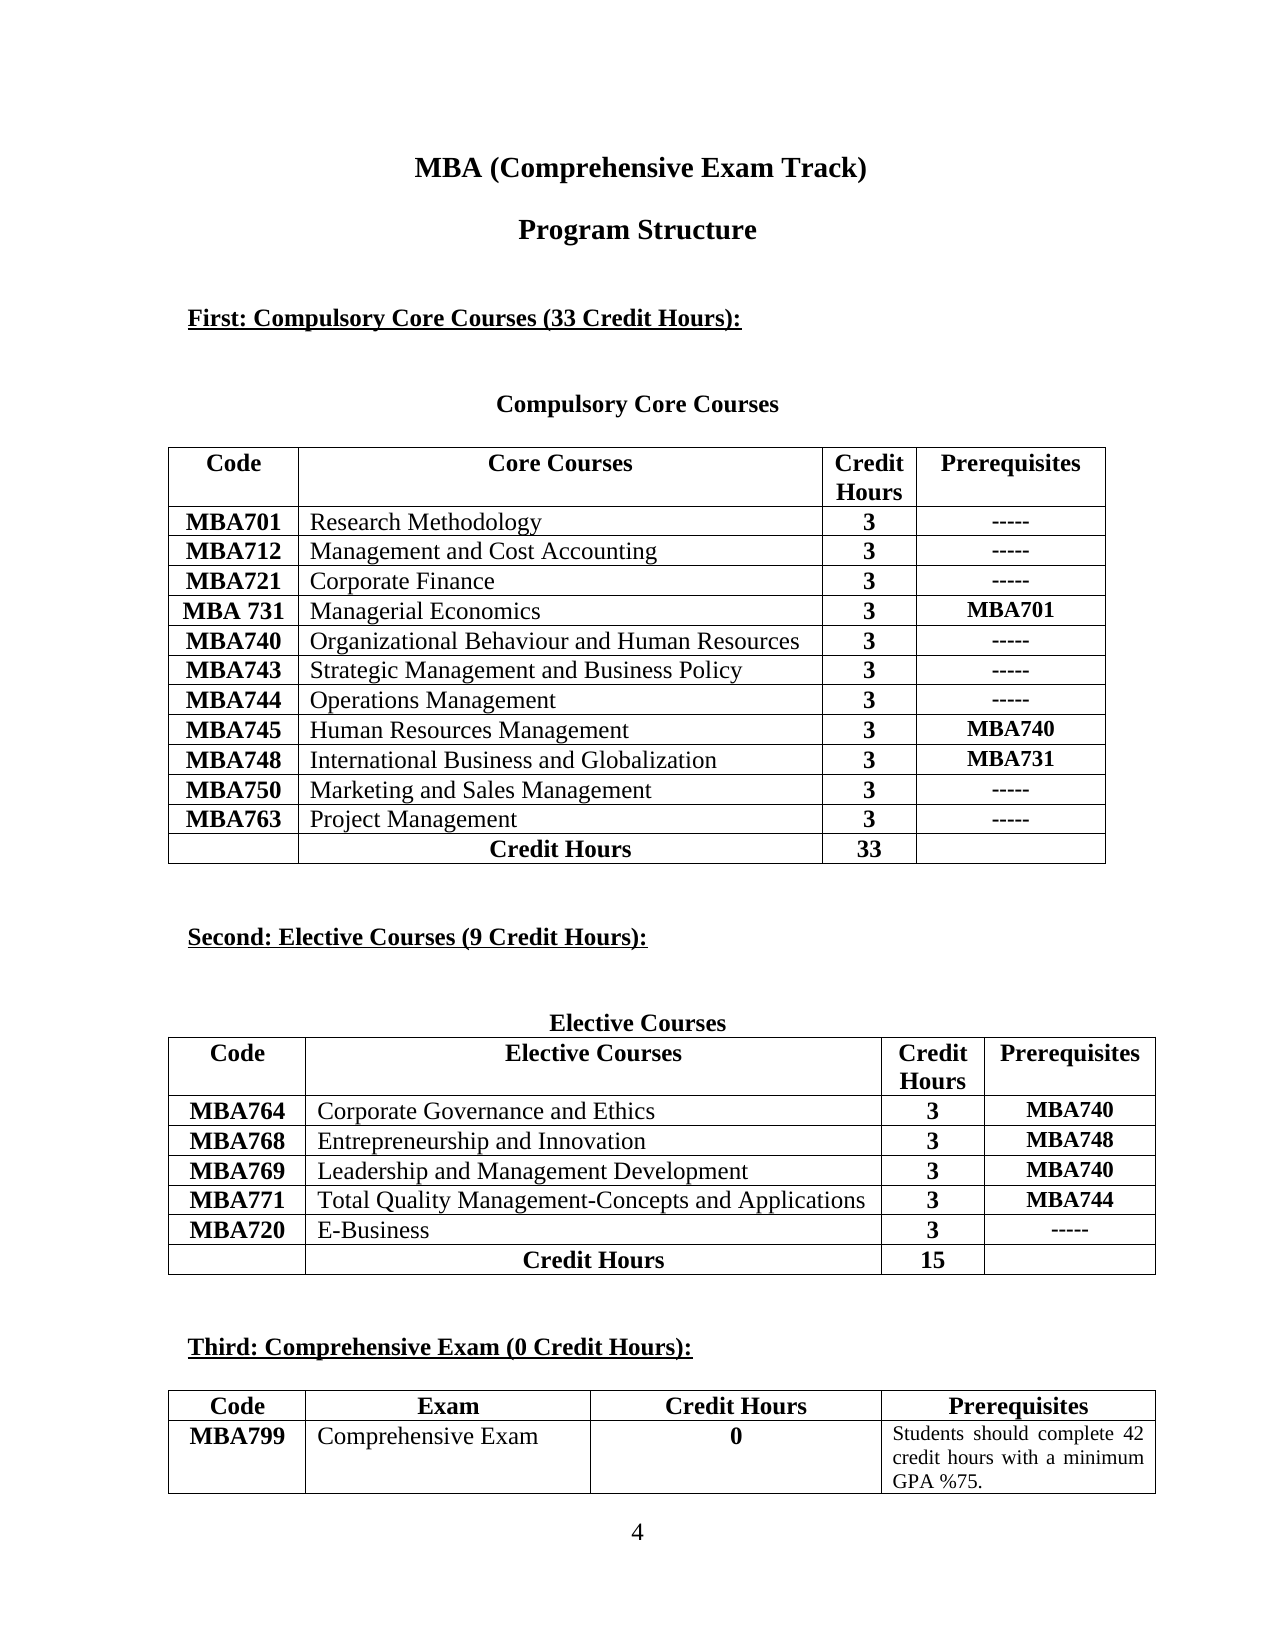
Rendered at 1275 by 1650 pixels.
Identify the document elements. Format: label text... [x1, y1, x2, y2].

table_cell Strategic Management and Business Policy [299, 656, 822, 684]
table_cell MBA748 [985, 1126, 1155, 1155]
table_cell Human Resources Management [299, 715, 822, 744]
table_cell 3 [823, 596, 916, 625]
table_cell Operations Management [299, 685, 822, 714]
table_cell MBA745 [169, 715, 298, 744]
table_cell Entrepreneurship and Innovation [306, 1126, 881, 1155]
table_header Code [169, 448, 298, 506]
table_cell 3 [823, 536, 916, 565]
table_cell MBA701 [169, 507, 298, 535]
table_cell Comprehensive Exam [306, 1421, 590, 1493]
text Second: Elective Courses (9 Credit Hours): [187, 922, 1087, 950]
table_cell 3 [823, 685, 916, 714]
table_cell MBA720 [169, 1215, 305, 1244]
table_cell MBA748 [169, 745, 298, 774]
table_cell 15 [882, 1245, 984, 1274]
table_cell ----- [917, 536, 1105, 565]
table_cell 3 [882, 1156, 984, 1184]
table_cell MBA 731 [169, 596, 298, 625]
table_cell MBA744 [985, 1186, 1155, 1214]
table_cell 33 [823, 834, 916, 863]
table_cell MBA744 [169, 685, 298, 714]
table_cell [985, 1245, 1155, 1274]
text Compulsory Core Courses [187, 389, 1087, 418]
table_cell 3 [882, 1096, 984, 1125]
table_cell 3 [882, 1186, 984, 1214]
text Elective Courses [187, 1008, 1087, 1037]
text Program Structure [187, 212, 1087, 246]
text MBA (Comprehensive Exam Track) [187, 150, 1087, 183]
table_cell MBA731 [917, 745, 1105, 774]
table_header Core Courses [299, 448, 822, 506]
text Third: Comprehensive Exam (0 Credit Hours): [187, 1332, 1087, 1361]
table_cell ----- [917, 566, 1105, 595]
table_cell Credit Hours [299, 834, 822, 863]
table_cell MBA799 [169, 1421, 305, 1493]
table_cell E-Business [306, 1215, 881, 1244]
table_cell 3 [823, 507, 916, 535]
table_cell 3 [823, 775, 916, 803]
table_cell MBA771 [169, 1186, 305, 1214]
table_cell 3 [882, 1126, 984, 1155]
table_cell ----- [985, 1215, 1155, 1244]
text First: Compulsory Core Courses (33 Credit Hours): [187, 303, 1087, 332]
table_cell Managerial Economics [299, 596, 822, 625]
table_cell Leadership and Management Development [306, 1156, 881, 1184]
table_header Elective Courses [306, 1038, 881, 1095]
table_header Prerequisites [917, 448, 1105, 506]
table_cell ----- [917, 656, 1105, 684]
table_cell Corporate Governance and Ethics [306, 1096, 881, 1125]
table_cell 3 [823, 626, 916, 654]
table_cell 3 [823, 805, 916, 833]
table_cell ----- [917, 626, 1105, 654]
table_cell MBA740 [169, 626, 298, 654]
table_cell 0 [591, 1421, 881, 1493]
table_cell MBA763 [169, 805, 298, 833]
table_header Credit Hours [823, 448, 916, 506]
table_cell 3 [823, 656, 916, 684]
table_cell MBA712 [169, 536, 298, 565]
table_cell MBA740 [985, 1096, 1155, 1125]
table_cell 3 [823, 745, 916, 774]
table_cell MBA740 [917, 715, 1105, 744]
table_cell 3 [823, 566, 916, 595]
table_cell ----- [917, 805, 1105, 833]
table_cell [917, 834, 1105, 863]
table_cell Credit Hours [306, 1245, 881, 1274]
table_header Prerequisites [882, 1391, 1155, 1420]
table_cell [169, 834, 298, 863]
table_cell Research Methodology [299, 507, 822, 535]
table_cell Organizational Behaviour and Human Resources [299, 626, 822, 654]
table_header Prerequisites [985, 1038, 1155, 1095]
table_header Code [169, 1038, 305, 1095]
table_cell Students should complete 42 credit hours with a minimum GPA %75. [882, 1421, 1155, 1493]
table_cell Project Management [299, 805, 822, 833]
table_cell MBA721 [169, 566, 298, 595]
table_cell ----- [917, 775, 1105, 803]
table_cell MBA750 [169, 775, 298, 803]
table_cell Total Quality Management-Concepts and Applications [306, 1186, 881, 1214]
table_header Credit Hours [882, 1038, 984, 1095]
table_cell ----- [917, 685, 1105, 714]
table_cell MBA740 [985, 1156, 1155, 1184]
table_cell 3 [882, 1215, 984, 1244]
table_cell ----- [917, 507, 1105, 535]
table_cell MBA769 [169, 1156, 305, 1184]
table_header Code [169, 1391, 305, 1420]
table_cell MBA768 [169, 1126, 305, 1155]
table_cell Management and Cost Accounting [299, 536, 822, 565]
table_cell MBA701 [917, 596, 1105, 625]
table_cell Corporate Finance [299, 566, 822, 595]
table_cell MBA764 [169, 1096, 305, 1125]
table_cell 3 [823, 715, 916, 744]
table_cell MBA743 [169, 656, 298, 684]
table_cell International Business and Globalization [299, 745, 822, 774]
table_header Exam [306, 1391, 590, 1420]
table_cell [169, 1245, 305, 1274]
table_cell Marketing and Sales Management [299, 775, 822, 803]
table_header Credit Hours [591, 1391, 881, 1420]
